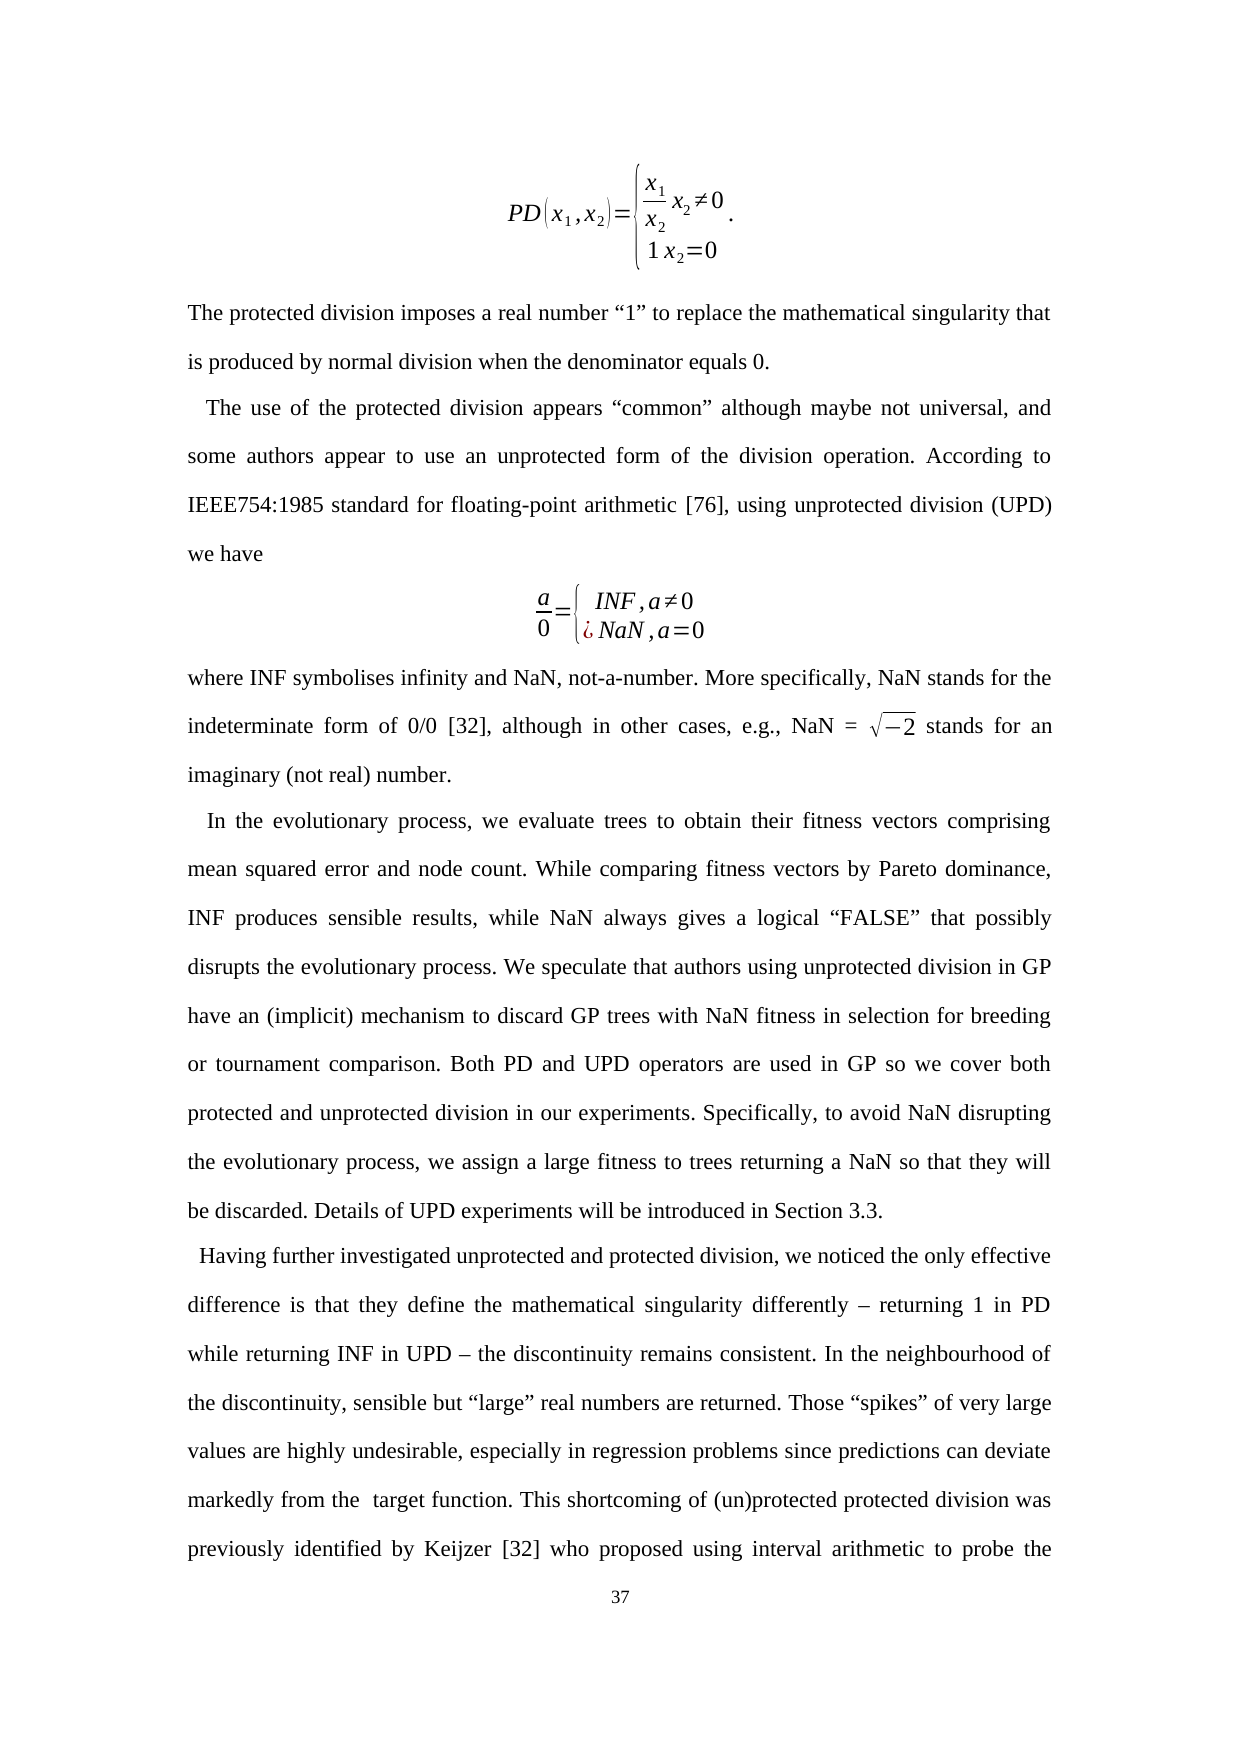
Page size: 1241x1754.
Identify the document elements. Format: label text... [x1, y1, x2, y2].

text The use of the protected division appears “common” although maybe not universal, and some authors appear to use an unprotected form of the division operation. According to IEEE754:1985 standard for floating-point arithmetic [76], using unprotected division (UPD) we have [187, 391, 1053, 569]
text In the evolutionary process, we evaluate trees to obtain their fitness vectors comprising mean squared error and node count. While comparing fitness vectors by Pareto dominance, INF produces sensible results, while NaN always gives a logical “FALSE” that possibly disrupts the evolutionary process. We speculate that authors using unprotected division in GP have an (implicit) mechanism to discard GP trees with NaN fitness in selection for breeding or tournament comparison. Both PD and UPD operators are used in GP so we cover both protected and unprotected division in our experiments. Specifically, to avoid NaN disrupting the evolutionary process, we assign a large fitness to trees returning a NaN so that they will be discarded. Details of UPD experiments will be introduced in Section 3.3. [187, 804, 1053, 1226]
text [187, 1239, 1053, 1564]
text where INF symbolises infinity and NaN, not-a-number. More specifically, NaN stands for the indeterminate form of 0/0 [32], although in other cases, e.g., NaN = stands for an imaginary (not real) number. [187, 661, 1053, 791]
text The protected division imposes a real number “1” to replace the mathematical singularity that is produced by normal division when the denominator equals 0. [187, 296, 1053, 377]
